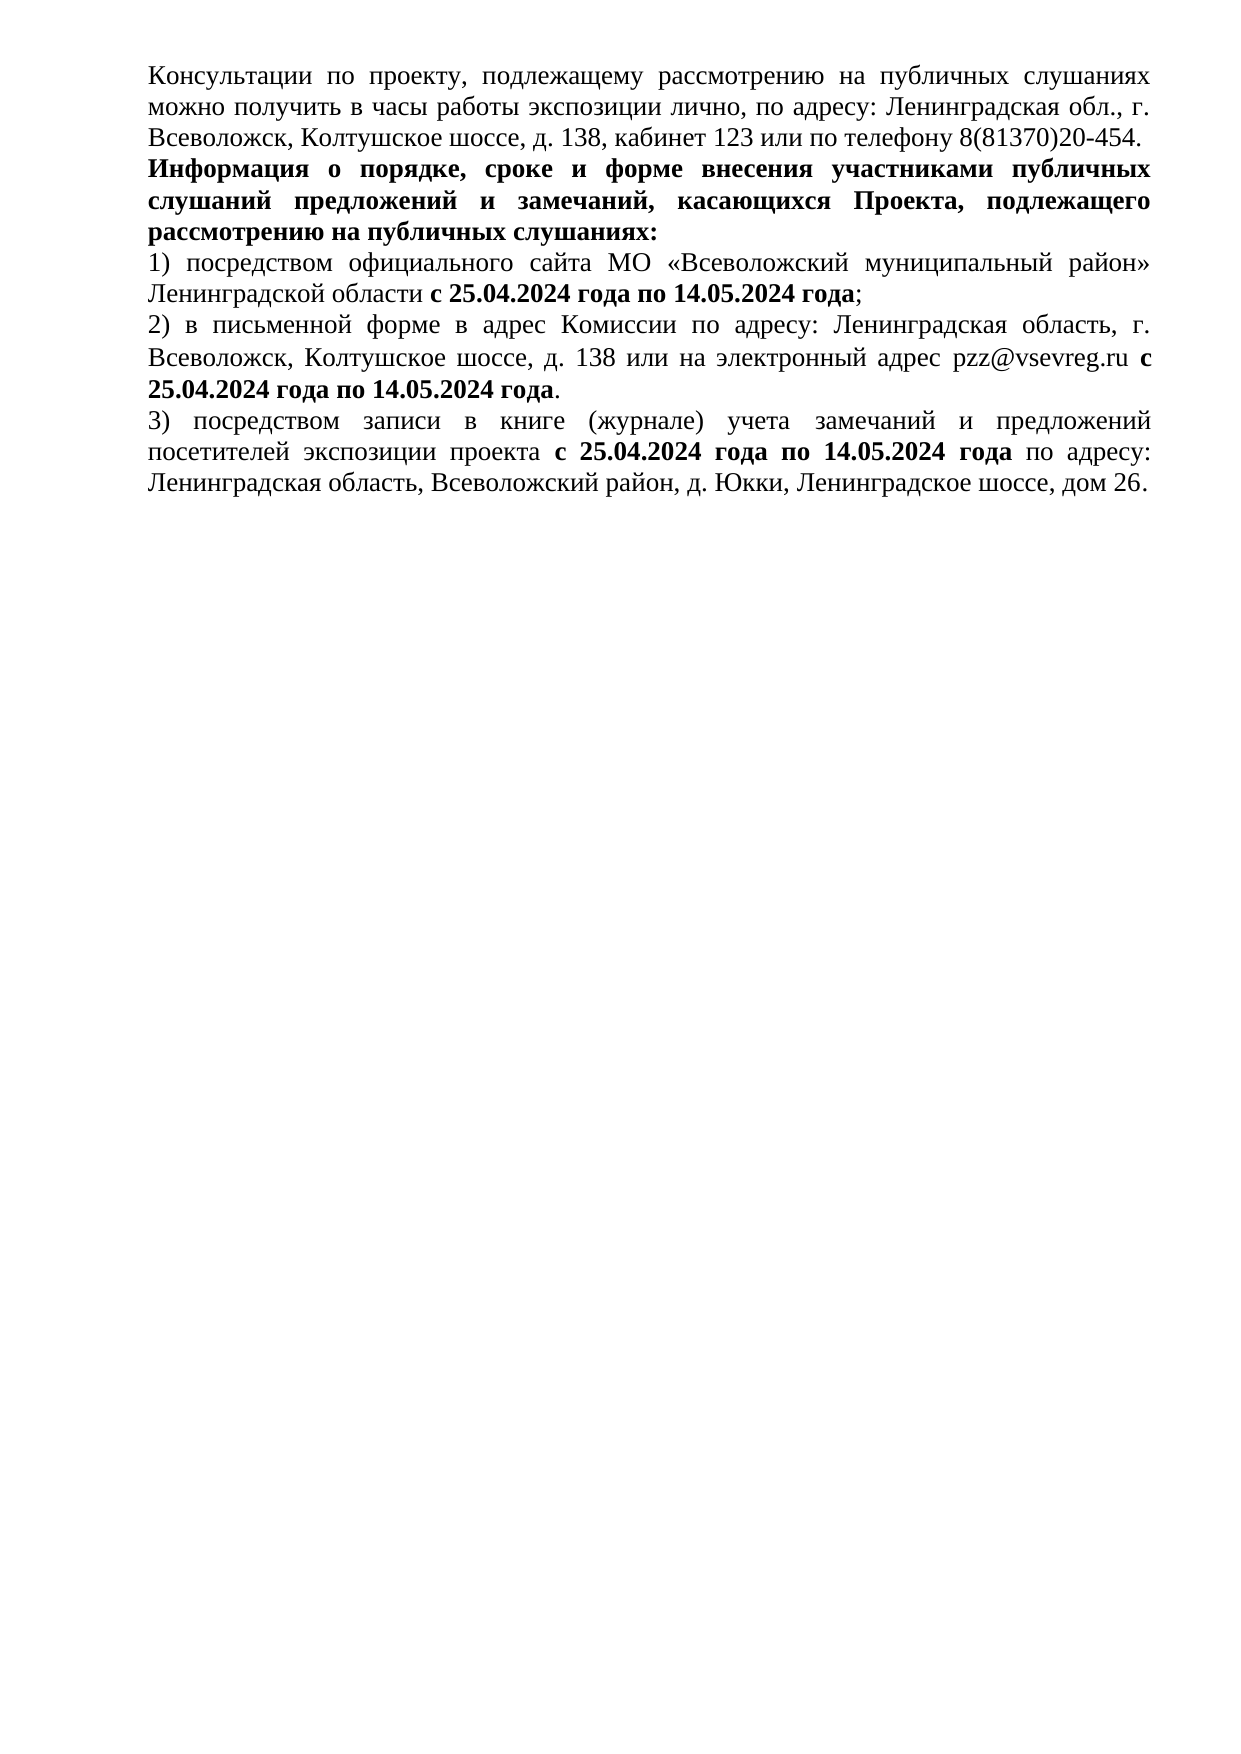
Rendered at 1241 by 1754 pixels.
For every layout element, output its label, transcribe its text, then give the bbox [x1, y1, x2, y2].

text 1) посредством официального сайта МО «Всеволожский муниципальный район» Ленинградской области с 25.04.2024 года по 14.05.2024 года; [148, 246, 1152, 308]
text Консультации по проекту, подлежащему рассмотрению на публичных слушаниях можно получить в часы работы экспозиции лично, по адресу: Ленинградская обл., г. Всеволожск, Колтушское шоссе, д. 138, кабинет 123 или по телефону 8(81370)20-454. [148, 59, 1152, 153]
text Информация о порядке, сроке и форме внесения участниками публичных слушаний предложений и замечаний, касающихся Проекта, подлежащего рассмотрению на публичных слушаниях: [148, 153, 1152, 246]
text 2) в письменной форме в адрес Комиссии по адресу: Ленинградская область, г. Всеволожск, Колтушское шоссе, д. 138 или на электронный адрес pzz@vsevreg.ru с 25.04.2024 года по 14.05.2024 года. [148, 308, 1152, 404]
text 3) посредством записи в книге (журнале) учета замечаний и предложений посетителей экспозиции проекта с 25.04.2024 года по 14.05.2024 года по адресу: Ленинградская область, Всеволожский район, д. Юкки, Ленинградское шоссе, дом 26. [148, 404, 1152, 498]
